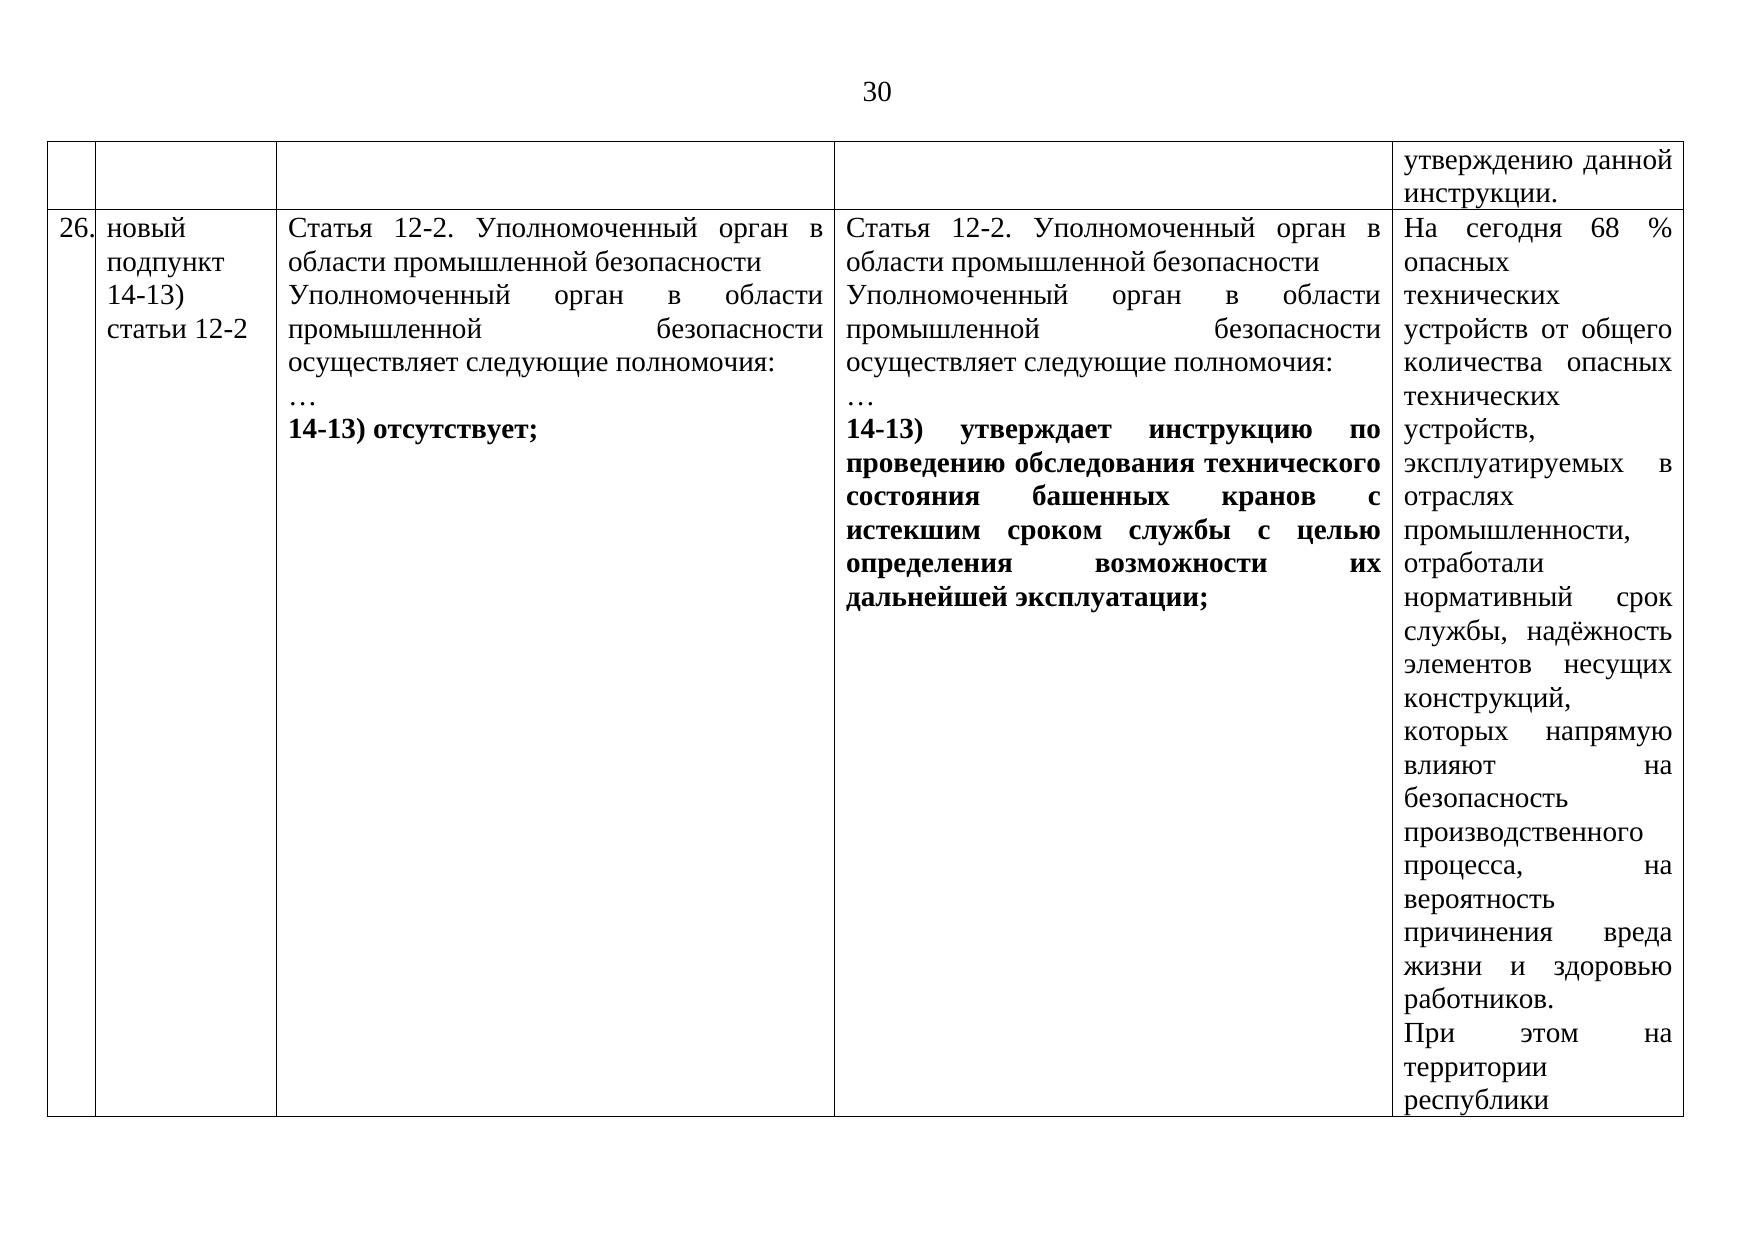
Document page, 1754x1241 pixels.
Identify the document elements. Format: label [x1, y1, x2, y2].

table_cell [96, 142, 276, 209]
table_cell [48, 210, 95, 1116]
table_cell [835, 142, 1392, 209]
table_cell [1393, 142, 1683, 209]
table_cell [835, 210, 1392, 1116]
table_cell [277, 210, 834, 1116]
table_cell [277, 142, 834, 209]
table_cell [48, 142, 95, 209]
table_cell [96, 210, 276, 1116]
table_cell [1393, 210, 1683, 1116]
